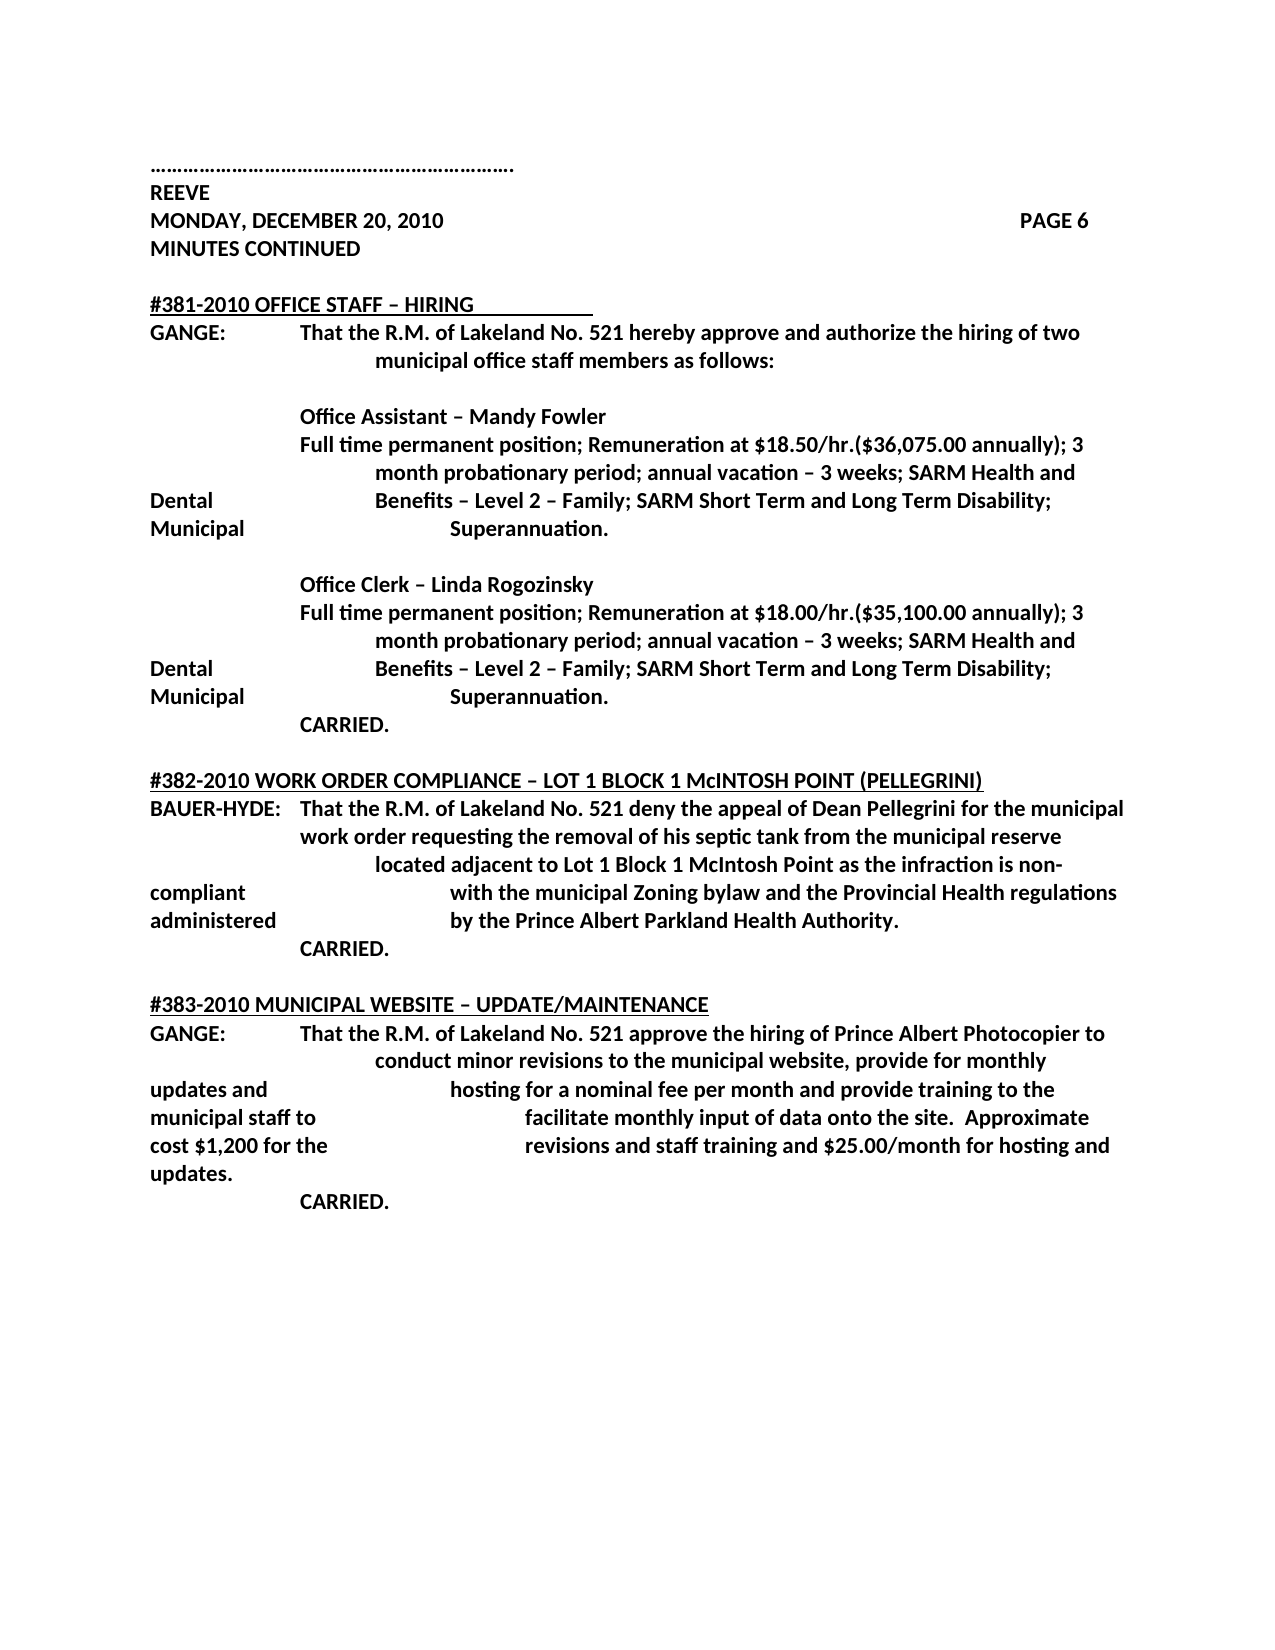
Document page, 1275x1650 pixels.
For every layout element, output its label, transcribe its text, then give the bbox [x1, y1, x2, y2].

text Office Assistant – Mandy Fowler [150, 402, 1125, 430]
text Full time permanent position; Remuneration at $18.50/hr.($36,075.00 annually); 3 month probationary period; annual vacation – 3 weeks; SARM Health and Dental Benefits – Level 2 – Family; SARM Short Term and Long Term Disability; Municipal Superannuation. [150, 430, 1125, 542]
text #381-2010 OFFICE STAFF – HIRING [150, 290, 1125, 318]
text #383-2010 MUNICIPAL WEBSITE – UPDATE/MAINTENANCE [150, 991, 1125, 1019]
text CARRIED. [150, 1187, 1125, 1215]
text GANGE: That the R.M. of Lakeland No. 521 approve the hiring of Prince Albert Photocopier to conduct minor revisions to the municipal website, provide for monthly updates and hosting for a nominal fee per month and provide training to the municipal staff to facilitate monthly input of data onto the site. Approximate cost $1,200 for the revisions and staff training and $25.00/month for hosting and updates. [150, 1019, 1125, 1187]
text Office Clerk – Linda Rogozinsky [150, 570, 1125, 598]
text MONDAY, DECEMBER 20, 2010 PAGE 6 [150, 206, 1125, 234]
text REEVE [150, 178, 1125, 206]
text GANGE: That the R.M. of Lakeland No. 521 hereby approve and authorize the hiring of two municipal office staff members as follows: [150, 318, 1125, 374]
text CARRIED. [150, 710, 1125, 738]
text Full time permanent position; Remuneration at $18.00/hr.($35,100.00 annually); 3 month probationary period; annual vacation – 3 weeks; SARM Health and Dental Benefits – Level 2 – Family; SARM Short Term and Long Term Disability; Municipal Superannuation. [150, 598, 1125, 710]
text MINUTES CONTINUED [150, 234, 1125, 262]
list CARRIED. [150, 934, 1125, 963]
list BAUER-HYDE: That the R.M. of Lakeland No. 521 deny the appeal of Dean Pellegrini for the municipal work order requesting the removal of his septic tank from the municipal reserve located adjacent to Lot 1 Block 1 McIntosh Point as the infraction is non-compliant with the municipal Zoning bylaw and the Provincial Health regulations administered by the Prince Albert Parkland Health Authority. [150, 794, 1125, 934]
text …………………………………………………………. [150, 150, 1125, 178]
list #382-2010 WORK ORDER COMPLIANCE – LOT 1 BLOCK 1 McINTOSH POINT (PELLEGRINI) [150, 766, 1125, 794]
